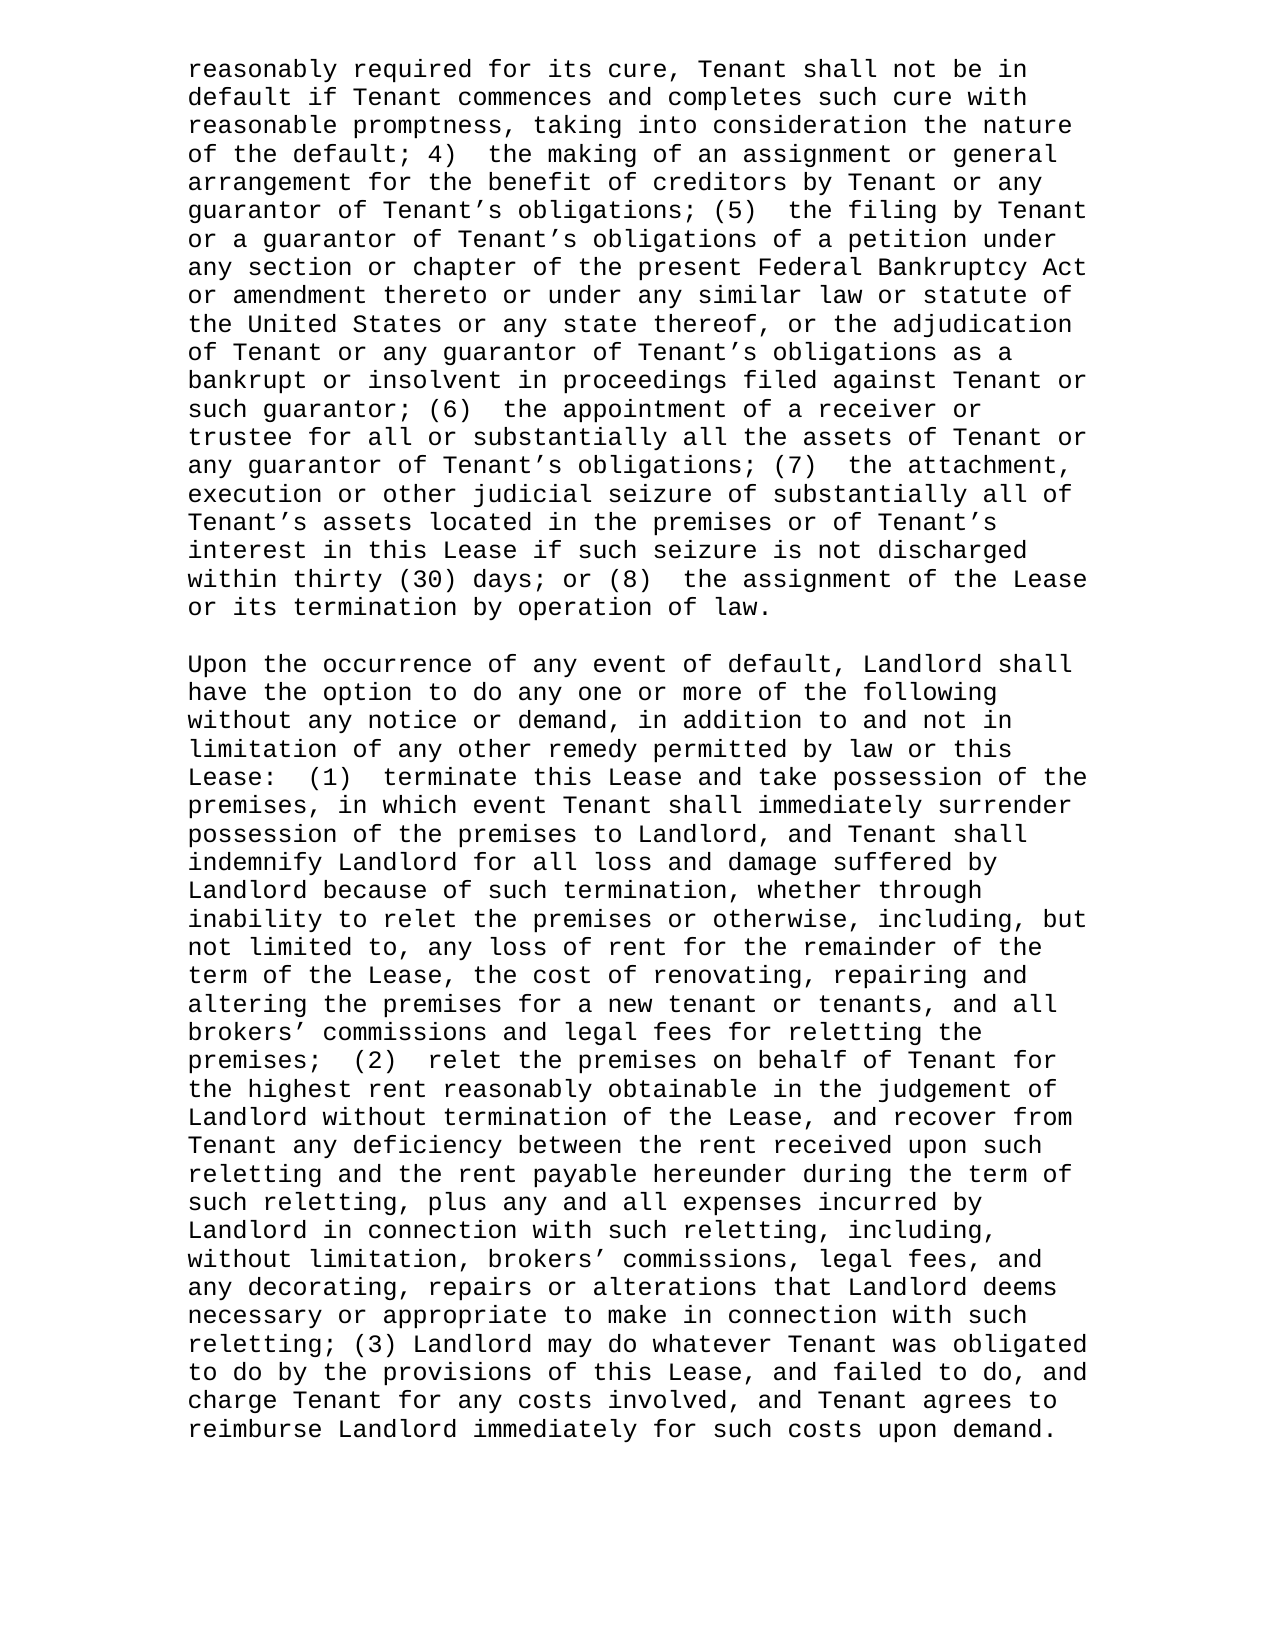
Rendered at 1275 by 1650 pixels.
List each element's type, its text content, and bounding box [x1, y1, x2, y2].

text Upon the occurrence of any event of default, Landlord shall have the option to do any one or more of the following without any notice or demand, in addition to and not in limitation of any other remedy permitted by law or this Lease: (1) terminate this Lease and take possession of the premises, in which event Tenant shall immediately surrender possession of the premises to Landlord, and Tenant shall indemnify Landlord for all loss and damage suffered by Landlord because of such termination, whether through inability to relet the premises or otherwise, including, but not limited to, any loss of rent for the remainder of the term of the Lease, the cost of renovating, repairing and altering the premises for a new tenant or tenants, and all brokers’ commissions and legal fees for reletting the premises; (2) relet the premises on behalf of Tenant for the highest rent reasonably obtainable in the judgement of Landlord without termination of the Lease, and recover from Tenant any deficiency between the rent received upon such reletting and the rent payable hereunder during the term of such reletting, plus any and all expenses incurred by Landlord in connection with such reletting, including, without limitation, brokers’ commissions, legal fees, and any decorating, repairs or alterations that Landlord deems necessary or appropriate to make in connection with such reletting; (3) Landlord may do whatever Tenant was obligated to do by the provisions of this Lease, and failed to do, and charge Tenant for any costs involved, and Tenant agrees to reimburse Landlord immediately for such costs upon demand. [187, 651, 1087, 1444]
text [187, 56, 1087, 623]
